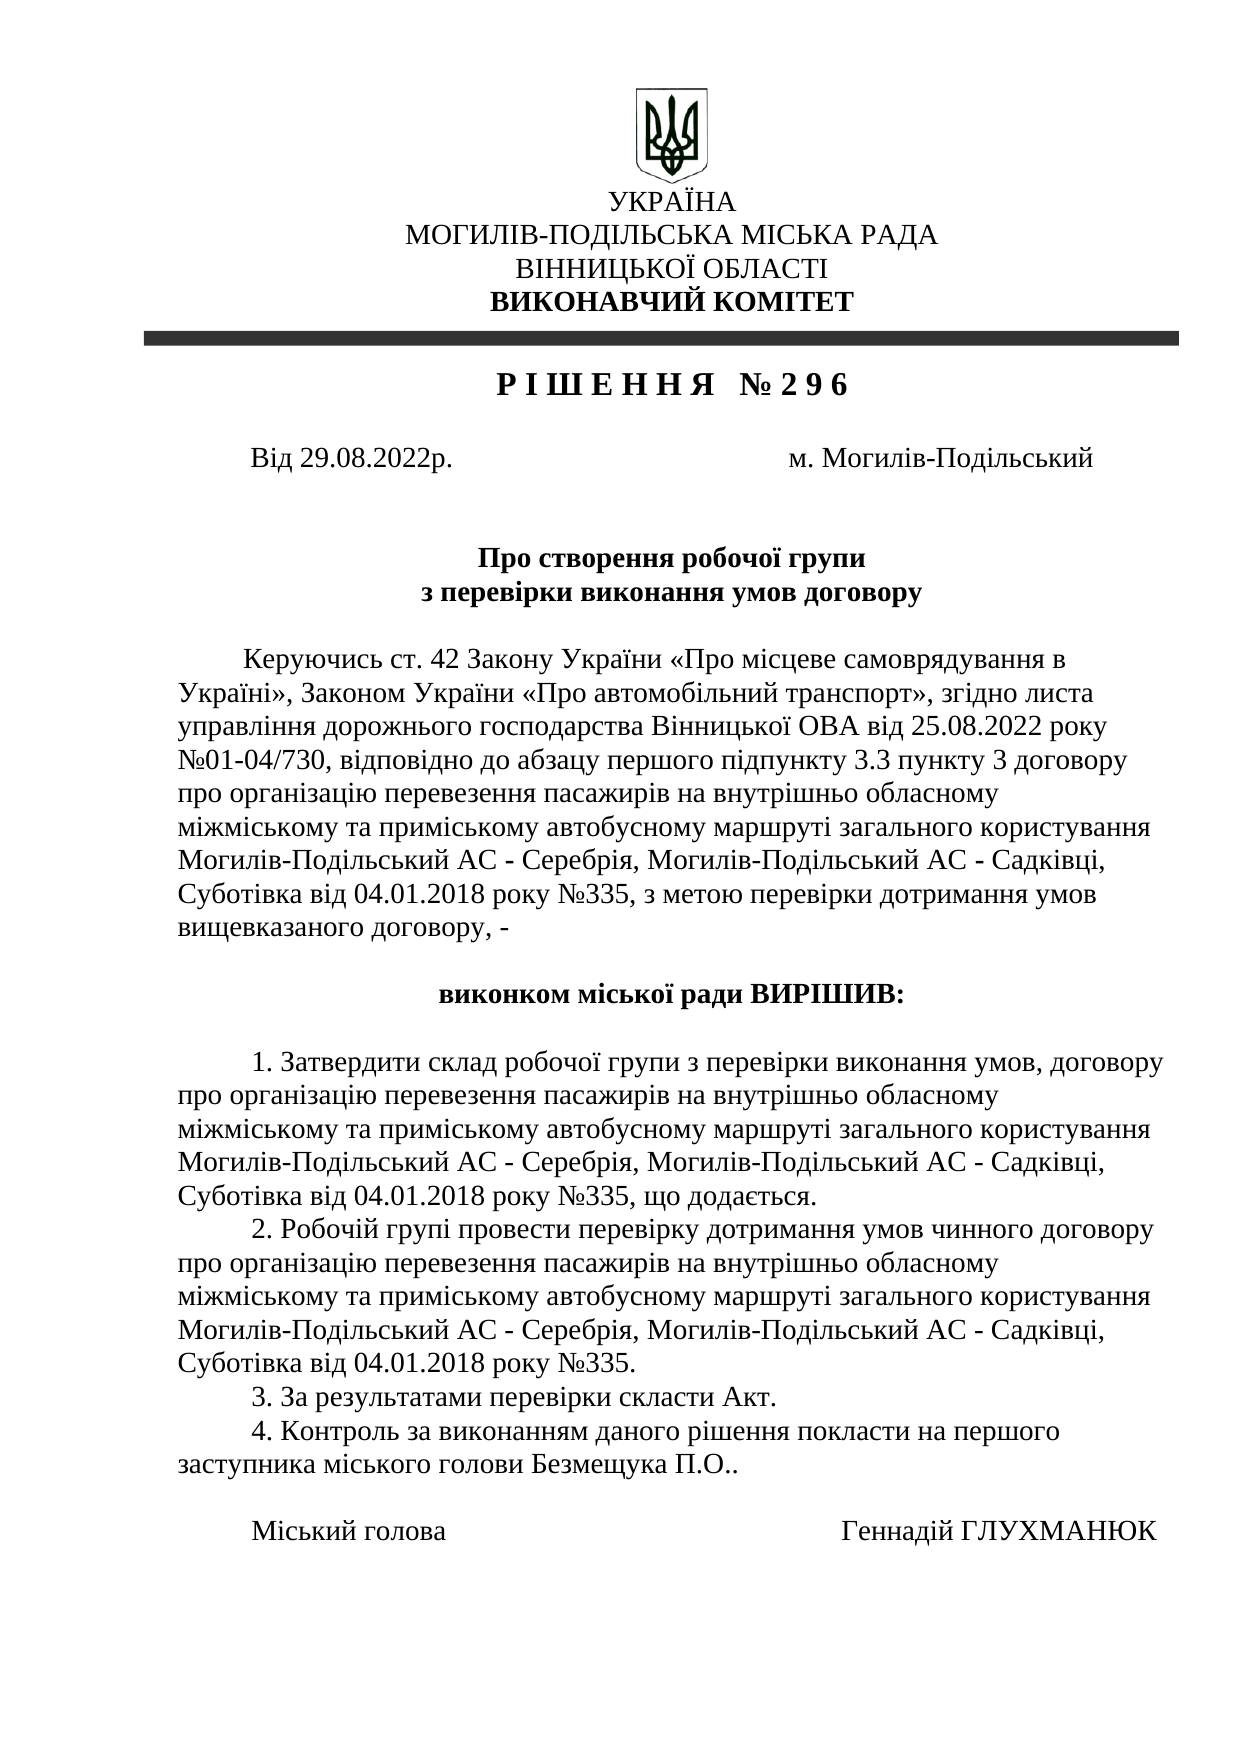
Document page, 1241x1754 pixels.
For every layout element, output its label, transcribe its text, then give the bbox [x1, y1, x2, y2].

picture [636, 88, 708, 184]
text Міський голова Геннадій ГЛУХМАНЮК [177, 1513, 1167, 1547]
text 3. За результатами перевірки скласти Акт. [177, 1379, 1167, 1413]
text 4. Контроль за виконанням даного рішення покласти на першого заступника міського голови Безмещука П.О.. [177, 1413, 1167, 1480]
text 2. Робочій групі провести перевірку дотримання умов чинного договору про організацію перевезення пасажирів на внутрішньо обласному міжміському та приміському автобусному маршруті загального користування Могилів-Подільський АС - Серебрія, Могилів-Подільський АС - Садківці, Суботівка від 04.01.2018 року №335. [177, 1211, 1167, 1379]
text ВИКОНАВЧИЙ КОМІТЕТ [177, 284, 1167, 318]
text Про створення робочої групи [177, 541, 1167, 574]
text УКРАЇНА МОГИЛІВ-ПОДІЛЬСЬКА МІСЬКА РАДА ВІННИЦЬКОЇ ОБЛАСТІ [177, 184, 1167, 284]
text виконком міської ради ВИРІШИВ: [177, 977, 1167, 1010]
text з перевірки виконання умов договору [177, 574, 1167, 608]
text 1. Затвердити склад робочої групи з перевірки виконання умов, договору про організацію перевезення пасажирів на внутрішньо обласному міжміському та приміському автобусному маршруті загального користування Могилів-Подільський АС - Серебрія, Могилів-Подільський АС - Садківці, Суботівка від 04.01.2018 року №335, що додається. [177, 1044, 1167, 1211]
text РІШЕННЯ №296 [177, 346, 1167, 402]
text Від 29.08.2022р. м. Могилів-Подільський [177, 440, 1167, 473]
text Керуючись ст. 42 Закону України «Про місцеве самоврядування в Україні», Законом України «Про автомобільний транспорт», згідно листа управління дорожнього господарства Вінницької ОВА від 25.08.2022 року №01-04/730, відповідно до абзацу першого підпункту 3.3 пункту 3 договору про організацію перевезення пасажирів на внутрішньо обласному міжміському та приміському автобусному маршруті загального користування Могилів-Подільський АС - Серебрія, Могилів-Подільський АС - Садківці, Суботівка від 04.01.2018 року №335, з метою перевірки дотримання умов вищевказаного договору, - [177, 641, 1167, 943]
